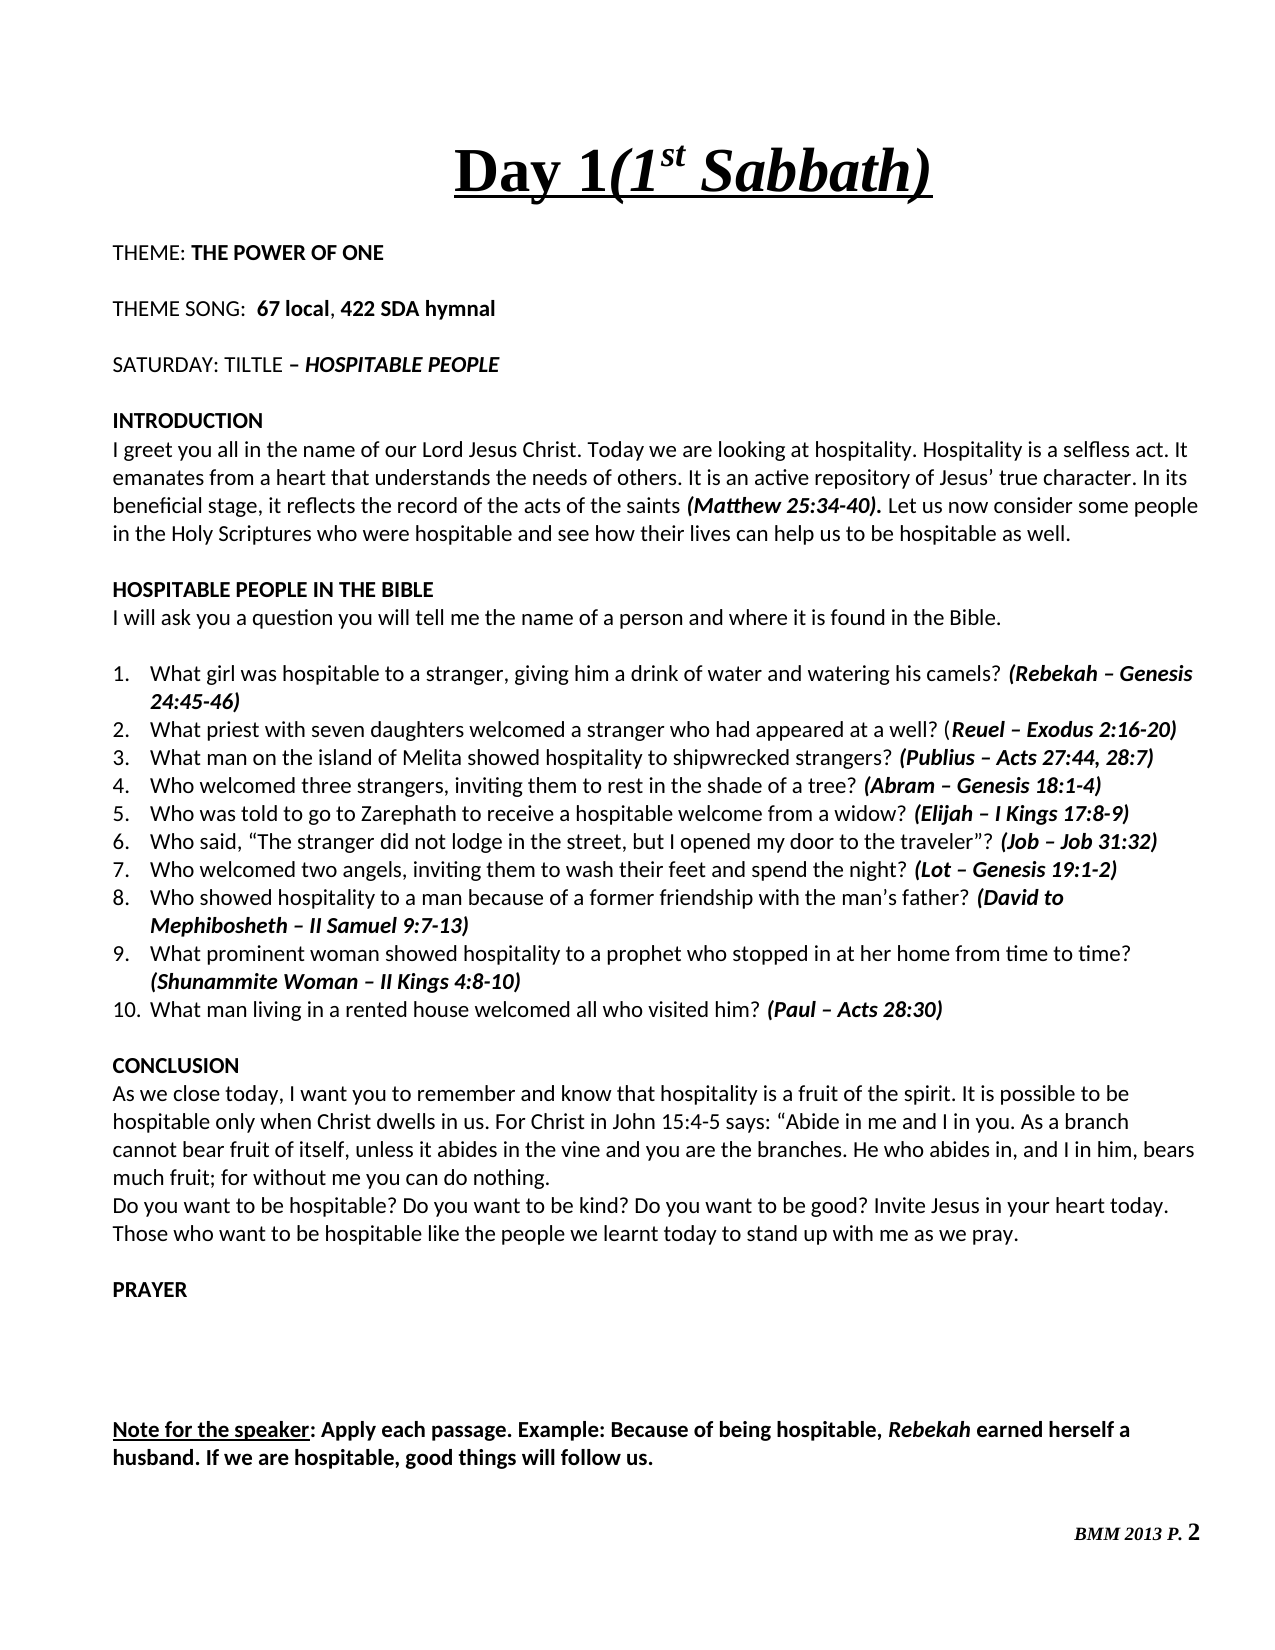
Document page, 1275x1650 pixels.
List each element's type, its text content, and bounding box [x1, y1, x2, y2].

list Who was told to go to Zarephath to receive a hospitable welcome from a widow? (Elijah – I Kings 17:8-9) [112, 799, 1200, 827]
list What priest with seven daughters welcomed a stranger who had appeared at a well? (Reuel – Exodus 2:16-20) [112, 715, 1200, 743]
text CONCLUSION [112, 1051, 1200, 1079]
list What man living in a rented house welcomed all who visited him? (Paul – Acts 28:30) [112, 995, 1200, 1023]
text Note for the speaker: Apply each passage. Example: Because of being hospitable, Rebekah earned herself a husband. If we are hospitable, good things will follow us. [112, 1415, 1200, 1471]
text INTRODUCTION [112, 407, 1200, 435]
text Day 1(1st Sabbath) [112, 132, 1200, 204]
text SATURDAY: TILTLE – HOSPITABLE PEOPLE [112, 351, 1200, 379]
list What girl was hospitable to a stranger, giving him a drink of water and watering his camels? (Rebekah – Genesis 24:45-46) [112, 659, 1200, 715]
list Who said, “The stranger did not lodge in the street, but I opened my door to the traveler”? (Job – Job 31:32) [112, 827, 1200, 855]
list Who welcomed two angels, inviting them to wash their feet and spend the night? (Lot – Genesis 19:1-2) [112, 855, 1200, 883]
text I greet you all in the name of our Lord Jesus Christ. Today we are looking at hospitality. Hospitality is a selfless act. It emanates from a heart that understands the needs of others. It is an active repository of Jesus’ true character. In its beneficial stage, it reflects the record of the acts of the saints (Matthew 25:34-40). Let us now consider some people in the Holy Scriptures who were hospitable and see how their lives can help us to be hospitable as well. [112, 435, 1200, 547]
text HOSPITABLE PEOPLE IN THE BIBLE [112, 575, 1200, 603]
text I will ask you a question you will tell me the name of a person and where it is found in the Bible. [112, 603, 1200, 631]
text Do you want to be hospitable? Do you want to be kind? Do you want to be good? Invite Jesus in your heart today. Those who want to be hospitable like the people we learnt today to stand up with me as we pray. [112, 1191, 1200, 1247]
list What prominent woman showed hospitality to a prophet who stopped in at her home from time to time? (Shunammite Woman – II Kings 4:8-10) [112, 939, 1200, 995]
text PRAYER [112, 1275, 1200, 1303]
list Who welcomed three strangers, inviting them to rest in the shade of a tree? (Abram – Genesis 18:1-4) [112, 771, 1200, 799]
text As we close today, I want you to remember and know that hospitality is a fruit of the spirit. It is possible to be hospitable only when Christ dwells in us. For Christ in John 15:4-5 says: “Abide in me and I in you. As a branch cannot bear fruit of itself, unless it abides in the vine and you are the branches. He who abides in, and I in him, bears much fruit; for without me you can do nothing. [112, 1079, 1200, 1191]
text THEME SONG: 67 local, 422 SDA hymnal [112, 294, 1200, 323]
text THEME: THE POWER OF ONE [112, 238, 1200, 267]
list What man on the island of Melita showed hospitality to shipwrecked strangers? (Publius – Acts 27:44, 28:7) [112, 743, 1200, 771]
list Who showed hospitality to a man because of a former friendship with the man’s father? (David to Mephibosheth – II Samuel 9:7-13) [112, 883, 1200, 939]
